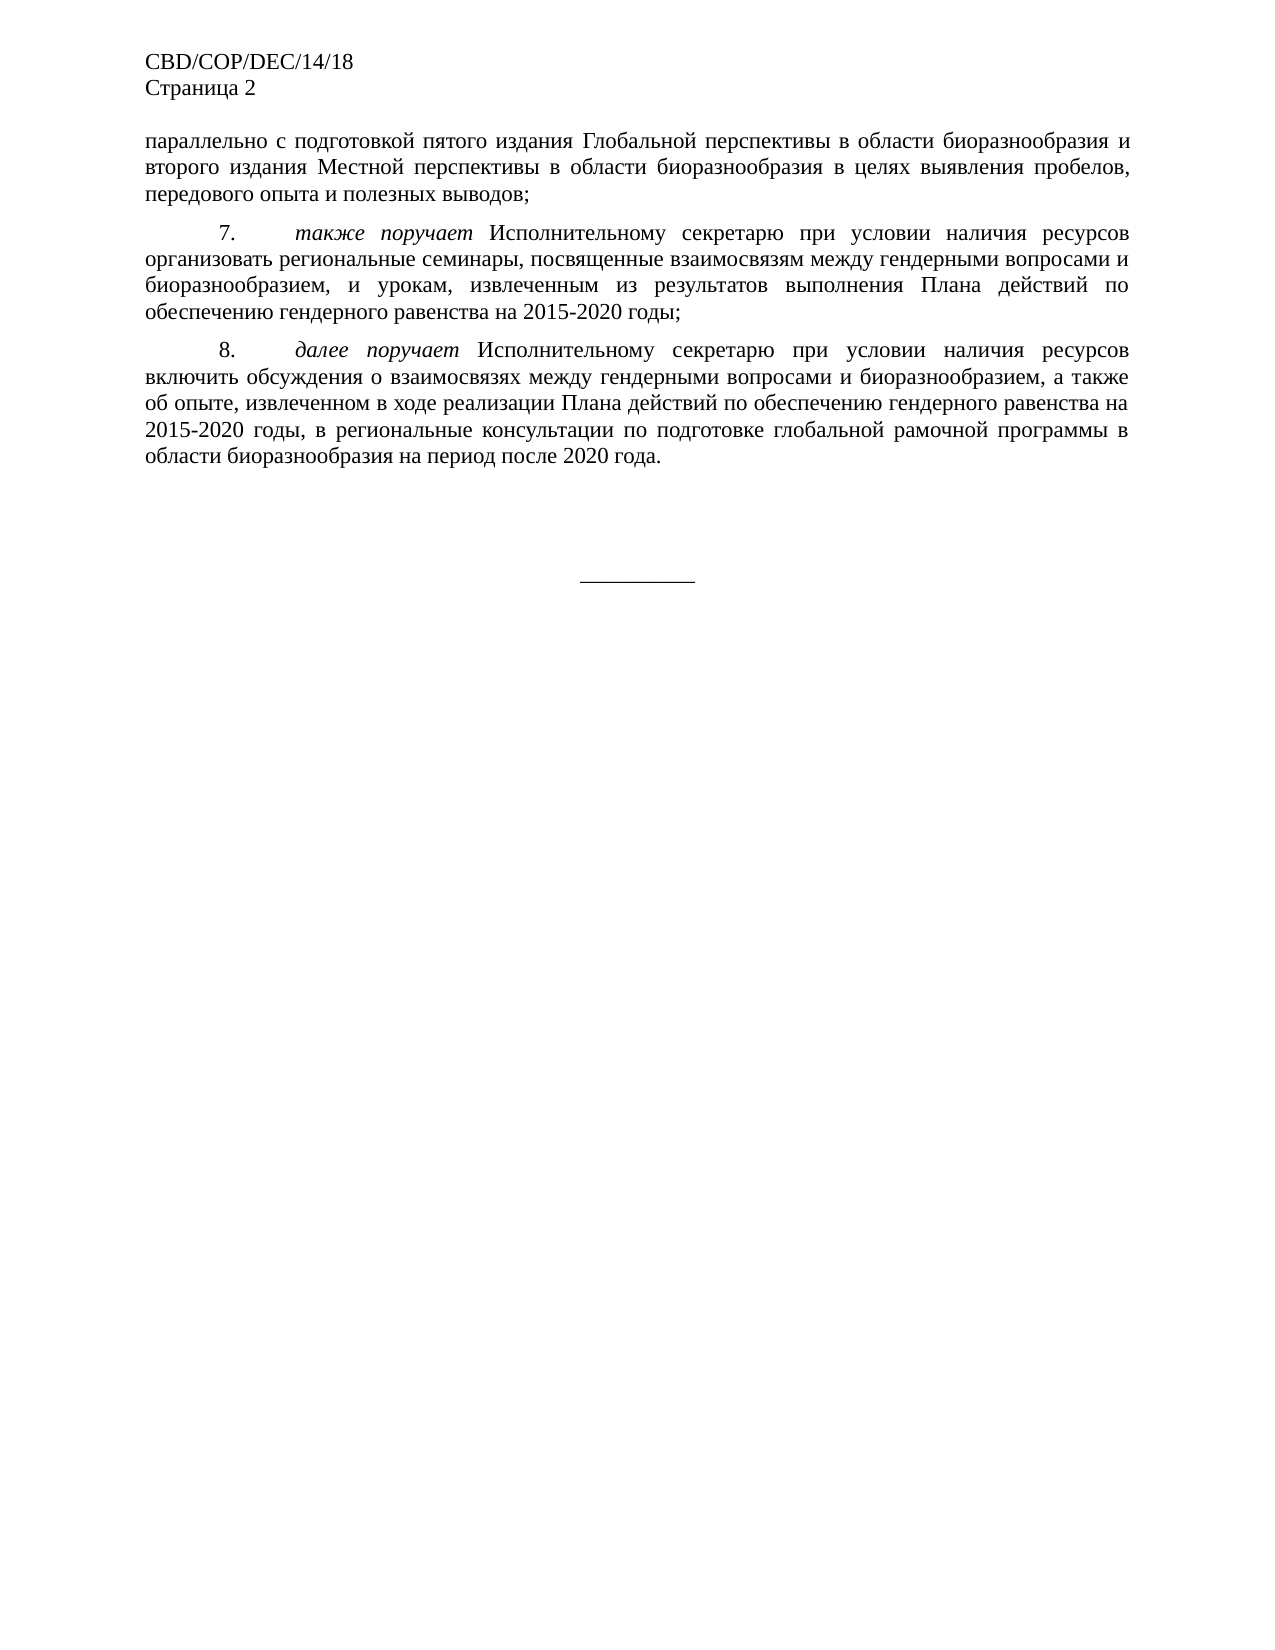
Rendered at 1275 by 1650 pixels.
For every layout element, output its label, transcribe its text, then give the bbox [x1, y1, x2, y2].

text 7. также поручает Исполнительному секретарю при условии наличия ресурсов организовать региональные семинары, посвященные взаимосвязям между гендерными вопросами и биоразнообразием, и урокам, извлеченным из результатов выполнения Плана действий по обеспечению гендерного равенства на 2015-2020 годы; [145, 219, 1130, 324]
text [145, 127, 1130, 206]
text 8. далее поручает Исполнительному секретарю при условии наличия ресурсов включить обсуждения о взаимосвязях между гендерными вопросами и биоразнообразием, а также об опыте, извлеченном в ходе реализации Плана действий по обеспечению гендерного равенства на 2015-2020 годы, в региональные консультации по подготовке глобальной рамочной программы в области биоразнообразия на период после 2020 года. [145, 337, 1130, 468]
text __________ [145, 558, 1130, 585]
